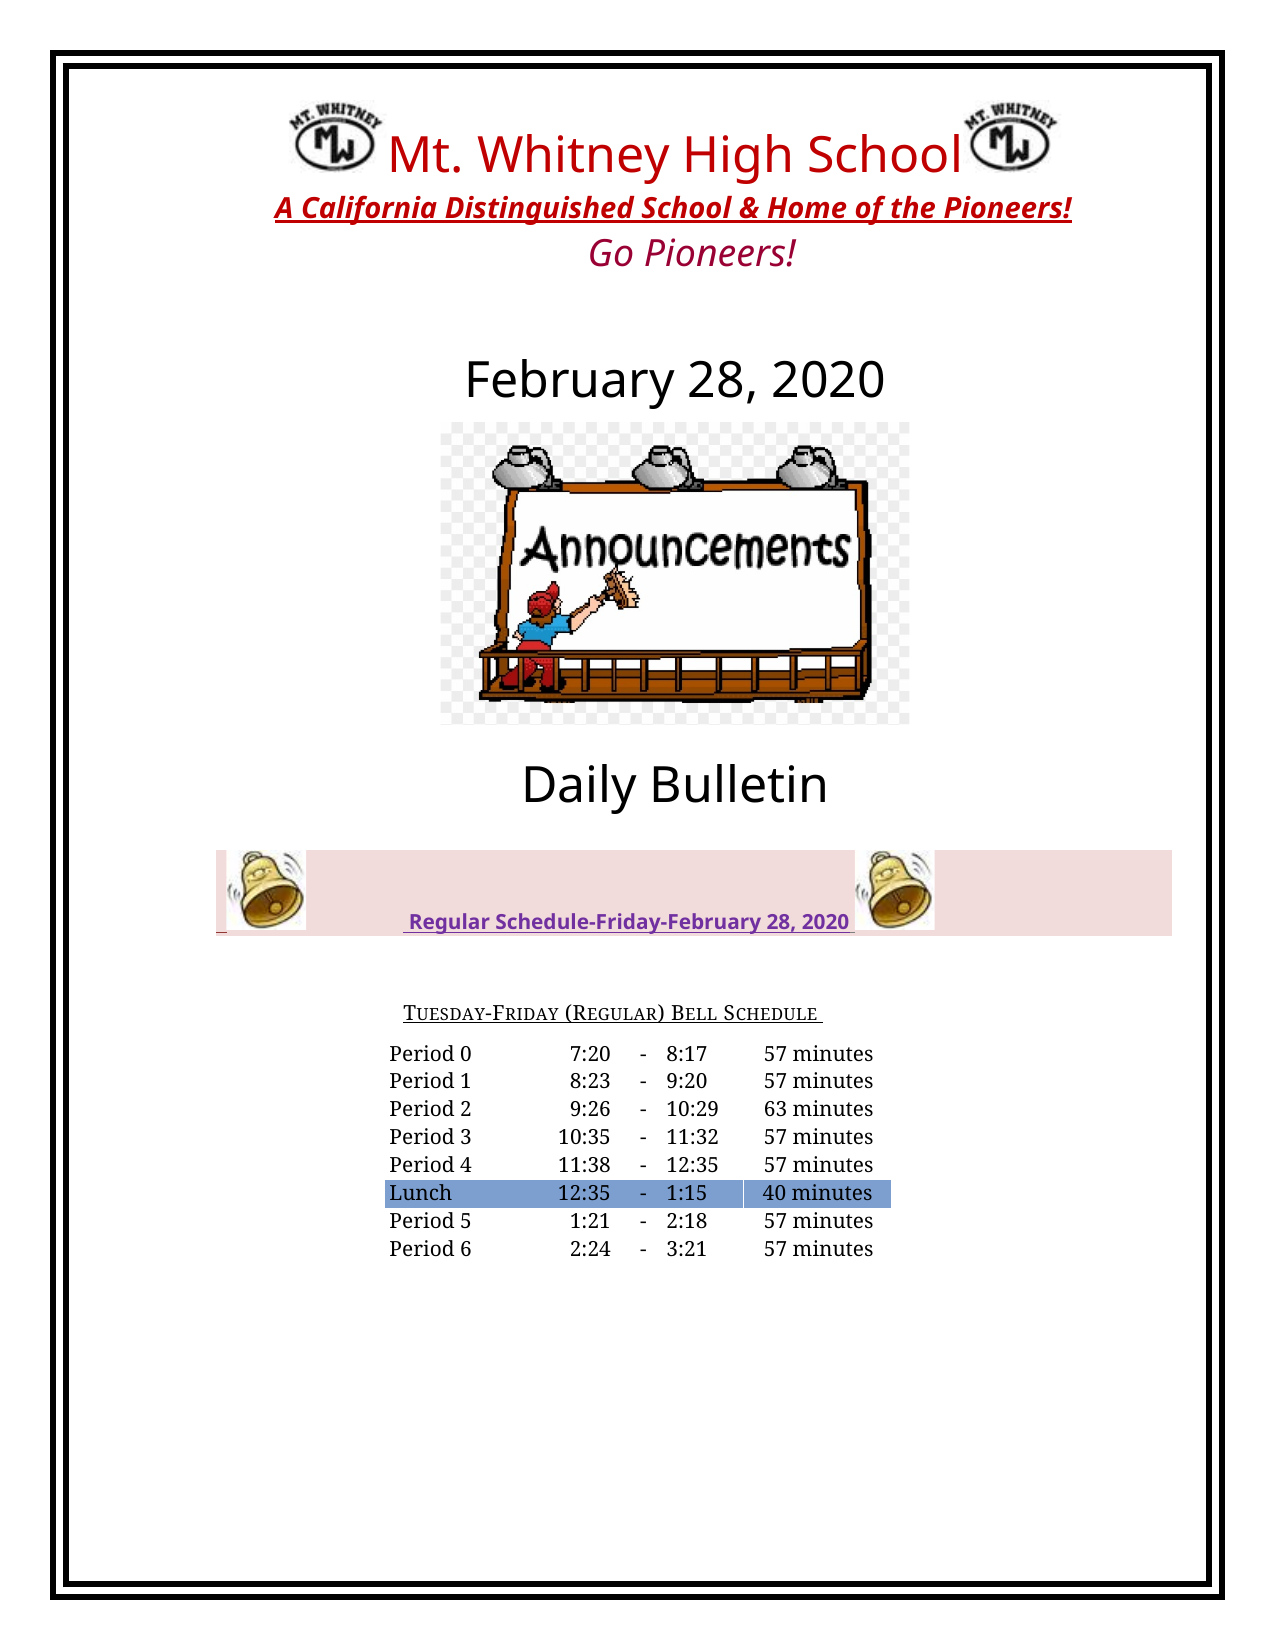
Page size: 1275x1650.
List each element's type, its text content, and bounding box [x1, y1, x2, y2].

text Daily Bulletin [178, 749, 1172, 817]
picture [226, 850, 307, 930]
table_cell 57 minutes [744, 1068, 891, 1096]
table_cell 9:26 [507, 1096, 629, 1124]
text Mt. Whitney High School [178, 100, 1172, 187]
table_cell 11:38 [507, 1152, 629, 1180]
table_cell Period 5 [385, 1208, 507, 1236]
picture [440, 422, 910, 725]
table_cell - 2:18 [629, 1208, 743, 1236]
picture [963, 100, 1062, 173]
table_header Period 0 [385, 1039, 507, 1068]
text Go Pioneers! [216, 227, 1172, 278]
text Regular Schedule-Friday-February 28, 2020 [216, 850, 1172, 936]
table_cell 57 minutes [744, 1152, 891, 1180]
table_cell Period 4 [385, 1152, 507, 1180]
table_cell Period 6 [385, 1236, 507, 1264]
table_header 57 minutes [744, 1039, 891, 1068]
table_cell - 12:35 [629, 1152, 743, 1180]
picture [288, 100, 387, 173]
table_cell 40 minutes [744, 1180, 891, 1208]
table_cell - 3:21 [629, 1236, 743, 1264]
table_cell 12:35 [507, 1180, 629, 1208]
table_header - 8:17 [629, 1039, 743, 1068]
text A California Distinguished School & Home of the Pioneers! [178, 187, 1172, 227]
table_header 7:20 [507, 1039, 629, 1068]
table_cell 8:23 [507, 1068, 629, 1096]
table_cell - 10:29 [629, 1096, 743, 1124]
table_cell Period 2 [385, 1096, 507, 1124]
table_cell 57 minutes [744, 1208, 891, 1236]
table_cell 10:35 [507, 1124, 629, 1152]
picture [854, 850, 935, 930]
table_cell 1:21 [507, 1208, 629, 1236]
table_cell - 1:15 [629, 1180, 743, 1208]
table_cell 57 minutes [744, 1124, 891, 1152]
table_cell Period 3 [385, 1124, 507, 1152]
text February 28, 2020 [178, 344, 1172, 412]
table_cell 57 minutes [744, 1236, 891, 1264]
table_cell - 11:32 [629, 1124, 743, 1152]
subtitle Tuesday-Friday (Regular) Bell Schedule [328, 998, 1172, 1026]
table_cell 2:24 [507, 1236, 629, 1264]
table_cell Period 1 [385, 1068, 507, 1096]
table_cell 63 minutes [744, 1096, 891, 1124]
table_cell Lunch [385, 1180, 507, 1208]
table_cell - 9:20 [629, 1068, 743, 1096]
